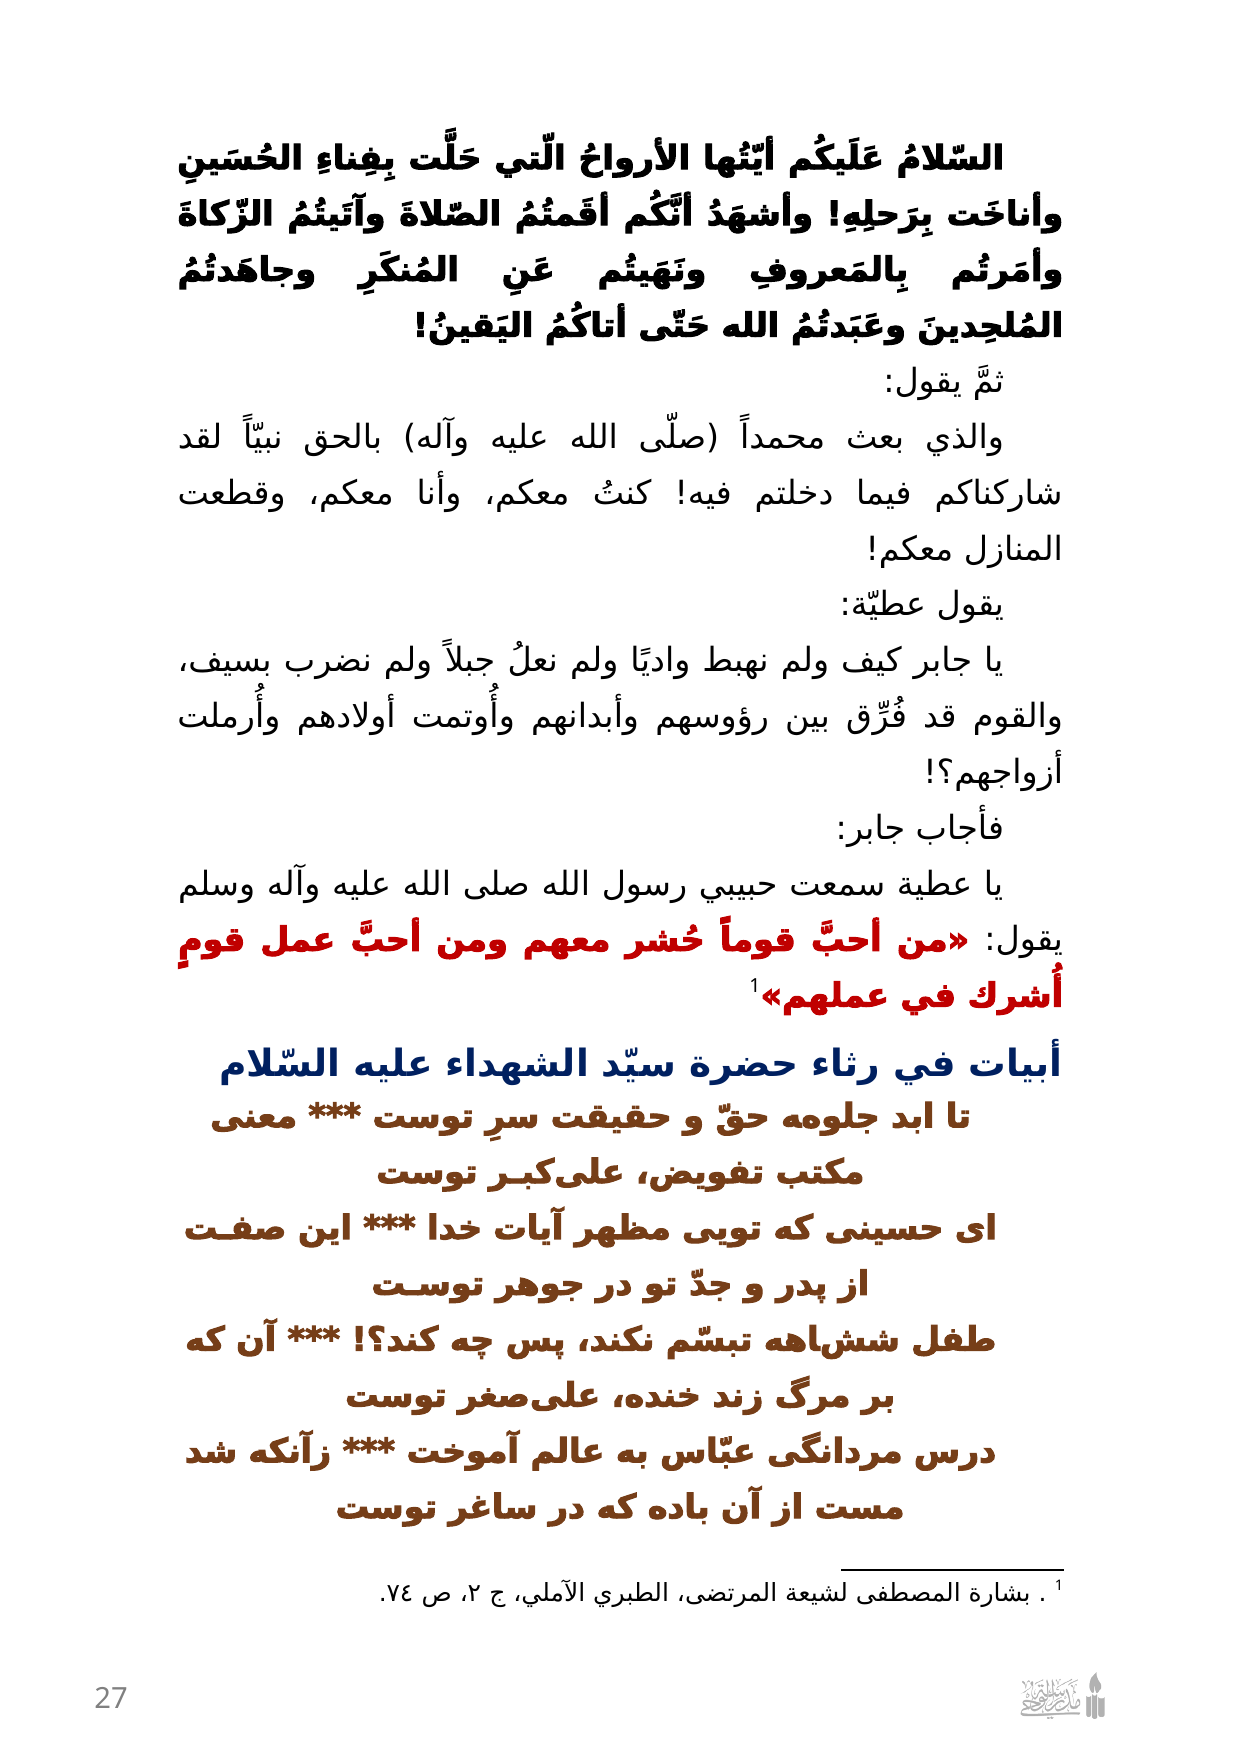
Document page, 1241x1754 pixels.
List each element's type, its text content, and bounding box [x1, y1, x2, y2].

text درس مردانگی عبّاس به عالم آموخت *** زآنکه شد مست از آن باده که در ساغر توست [177, 1429, 1063, 1541]
text ای حسینی که تویی مظهر آیات خدا *** این صفـت از پدر و جدّ تو در جوهر توسـت [177, 1206, 1063, 1317]
text فأجاب جابر: [177, 806, 1063, 862]
text يا جابر كيف ولم نهبط واديًا ولم نعلُ جبلاً ولم نضرب بسيف، والقوم قد فُرِّق بين رؤوسهم وأبدانهم وأُوتمت أولادهم وأُرملت أزواجهم؟! [177, 638, 1063, 806]
text السّلامُ عَلَيكُم أيّتُها الأرواحُ الّتي حَلَّت بِفِناءِ الحُسَينِ وأناخَت بِرَحلِهِ! وأشهَدُ أنَّكُم أقَمتُمُ الصّلاةَ وآتَيتُمُ الزّكاةَ وأمَرتُم بِالمَعروفِ ونَهَيتُم عَنِ المُنكَرِ وجاهَدتُمُ المُلحِدينَ وعَبَدتُمُ الله حَتّى أتاكُمُ الیَقينُ! [177, 136, 1063, 359]
title أبيات في رثاء حضرة سيّد الشهداء عليه السّلام [177, 1042, 1063, 1085]
text طفل شش‌ماهه تبسّم نکند، پس چه کند؟! *** آن که بر مرگ زند خنده، علی‌اصغر توست [177, 1317, 1063, 1429]
text ثمَّ يقول: [177, 359, 1063, 415]
text يا عطية سمعت حبيبي رسول الله صلى الله عليه وآله وسلم يقول: «من أحبَّ قوماً حُشر معهم ومن أحبَّ عمل قومٍ أُشرك في عملهم» [177, 862, 1063, 1029]
picture [1020, 1672, 1105, 1719]
text يقول عطيّة: [177, 582, 1063, 638]
text والذي بعث محمداً (صلّى الله عليه وآله) بالحق نبيّاً لقد شاركناكم فيما دخلتم فيه! كنتُ معكم، وأنا معكم، وقطعت المنازل معكم! [177, 415, 1063, 582]
text تا ابد جلوه‌گه حقّ و حقیقت سرِ توست *** معنی مکتب تفویض، علی‌اکبـر توست [177, 1094, 1063, 1206]
